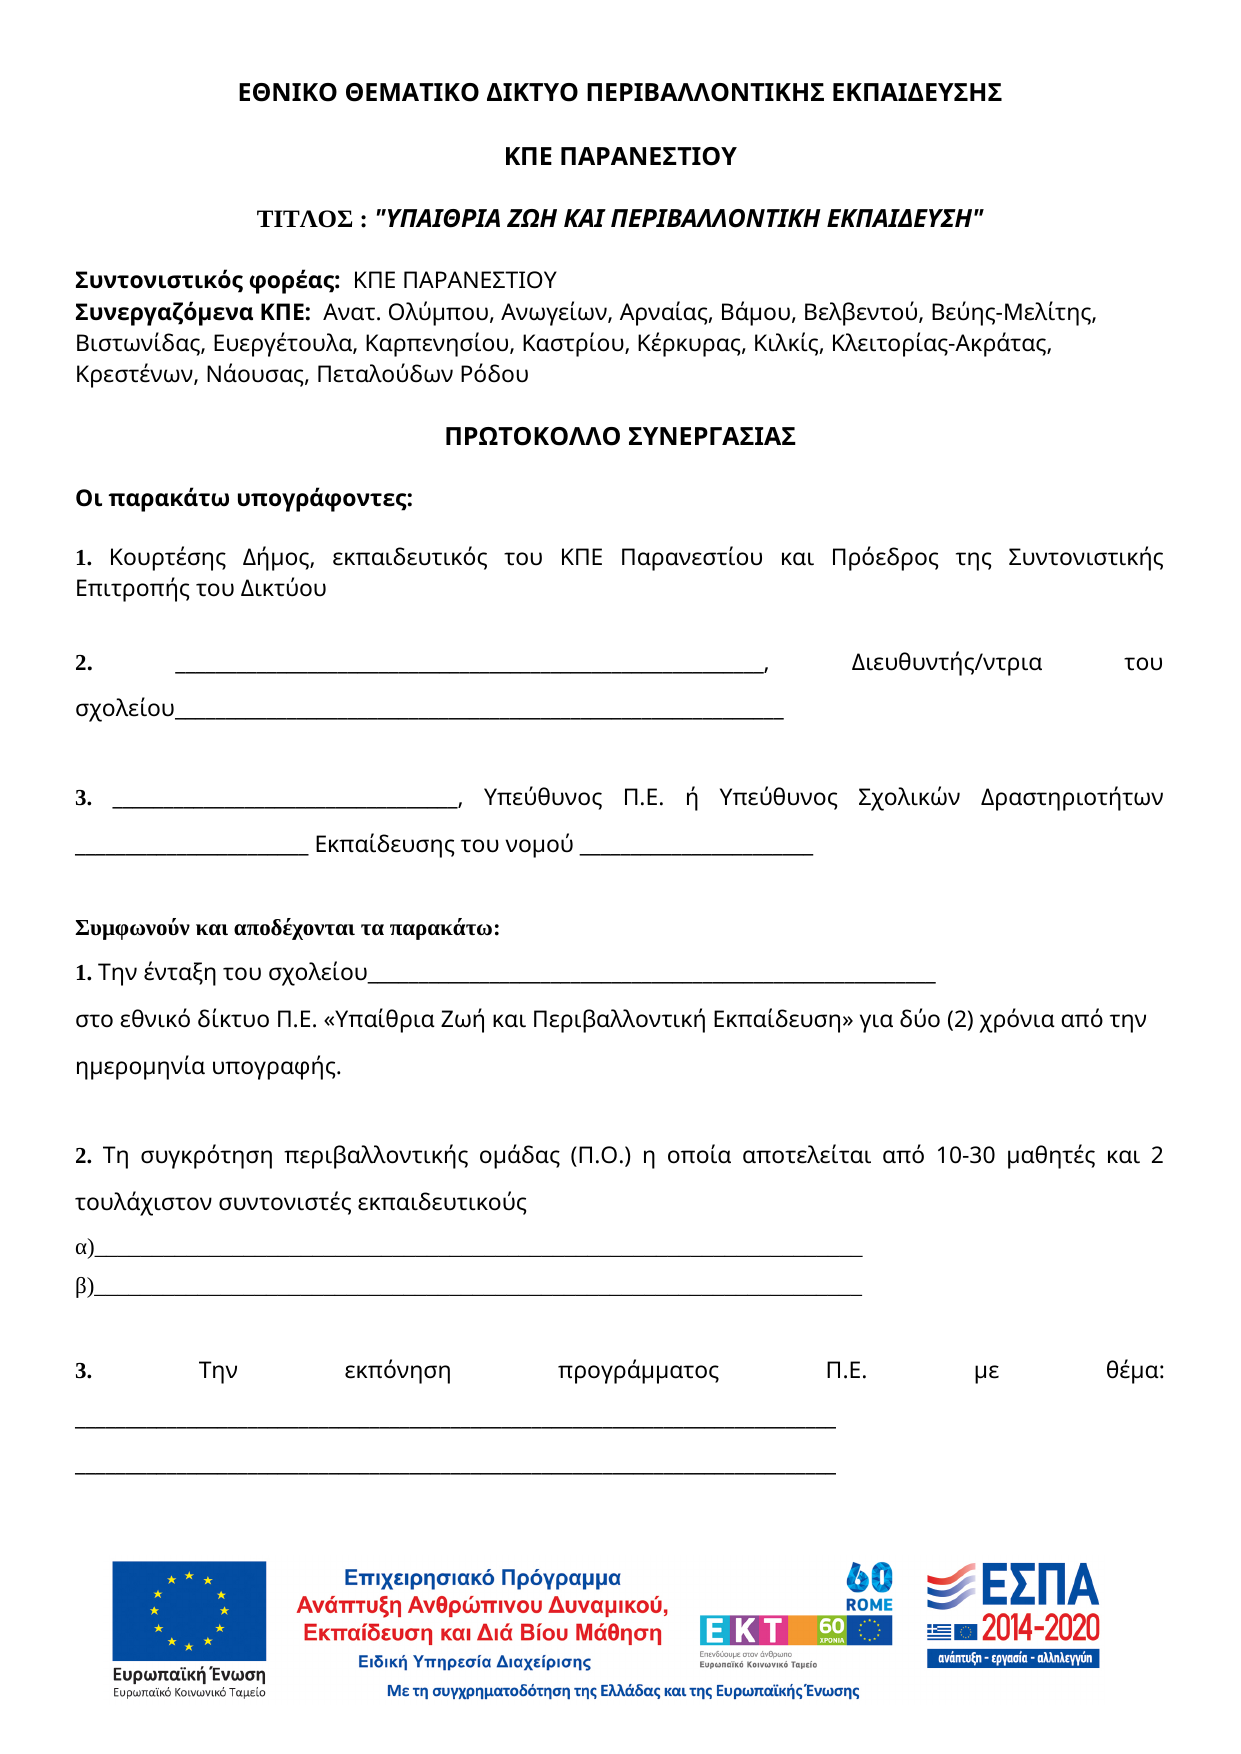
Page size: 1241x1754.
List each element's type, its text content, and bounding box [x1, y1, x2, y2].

text 2. Τη συγκρότηση περιβαλλοντικής ομάδας (Π.Ο.) η οποία αποτελείται από 10-30 μαθητές και 2 τουλάχιστον συντονιστές εκπαιδευτικούς [75, 1097, 1165, 1217]
picture [103, 1555, 1105, 1705]
text 2. __________________________________________________________, Διευθυντής/ντρια του σχολείου____________________________________________________________ [75, 603, 1165, 723]
text α)___________________________________________________________________ β)___________________________________________________________________ [75, 1233, 1165, 1298]
text Συμφωνούν και αποδέχονται τα παρακάτω: 1. Την ένταξη του σχολείου________________________________________________________ στο εθνικό δίκτυο Π.Ε. «Υπαίθρια Ζωή και Περιβαλλοντική Εκπαίδευση» για δύο (2) χρόνια από την ημερομηνία υπογραφής. [75, 875, 1165, 1081]
text 3. Την εκπόνηση προγράμματος Π.Ε. με θέμα: ___________________________________________________________________________ ___________________________________________________________________________ [75, 1312, 1165, 1479]
text ΠΡΩΤΟΚΟΛΛΟ ΣΥΝΕΡΓΑΣΙΑΣ [75, 418, 1165, 452]
text ΕΘΝΙΚΟ ΘΕΜΑΤΙΚΟ ΔΙΚΤΥΟ ΠΕΡΙΒΑΛΛΟΝΤΙΚΗΣ ΕΚΠΑΙΔΕΥΣΗΣ [75, 75, 1165, 109]
text 3. __________________________________, Υπεύθυνος Π.Ε. ή Υπεύθυνος Σχολικών Δραστηριοτήτων _______________________ Εκπαίδευσης του νομού _______________________ [75, 739, 1165, 859]
text 1. Κουρτέσης Δήμος, εκπαιδευτικός του ΚΠΕ Παρανεστίου και Πρόεδρος της Συντονιστικής Επιτροπής του Δικτύου [75, 513, 1165, 603]
text Οι παρακάτω υπογράφοντες: [75, 482, 1165, 513]
text ΚΠΕ ΠΑΡΑΝΕΣΤΙΟΥ ΤΙΤΛΟΣ : "ΥΠΑΙΘΡΙΑ ΖΩΗ ΚΑΙ ΠΕΡΙΒΑΛΛΟΝΤΙΚΗ ΕΚΠΑΙΔΕΥΣΗ" [75, 138, 1165, 235]
text Συντονιστικός φορέας: ΚΠΕ ΠΑΡΑΝΕΣΤΙΟΥ Συνεργαζόμενα ΚΠΕ: Ανατ. Ολύμπου, Ανωγείων, Αρναίας, Βάμου, Βελβεντού, Βεύης-Μελίτης, Βιστωνίδας, Ευεργέτουλα, Καρπενησίου, Καστρίου, Κέρκυρας, Κιλκίς, Κλειτορίας-Ακράτας, Κρεστένων, Νάουσας, Πεταλούδων Ρόδου [75, 264, 1165, 389]
